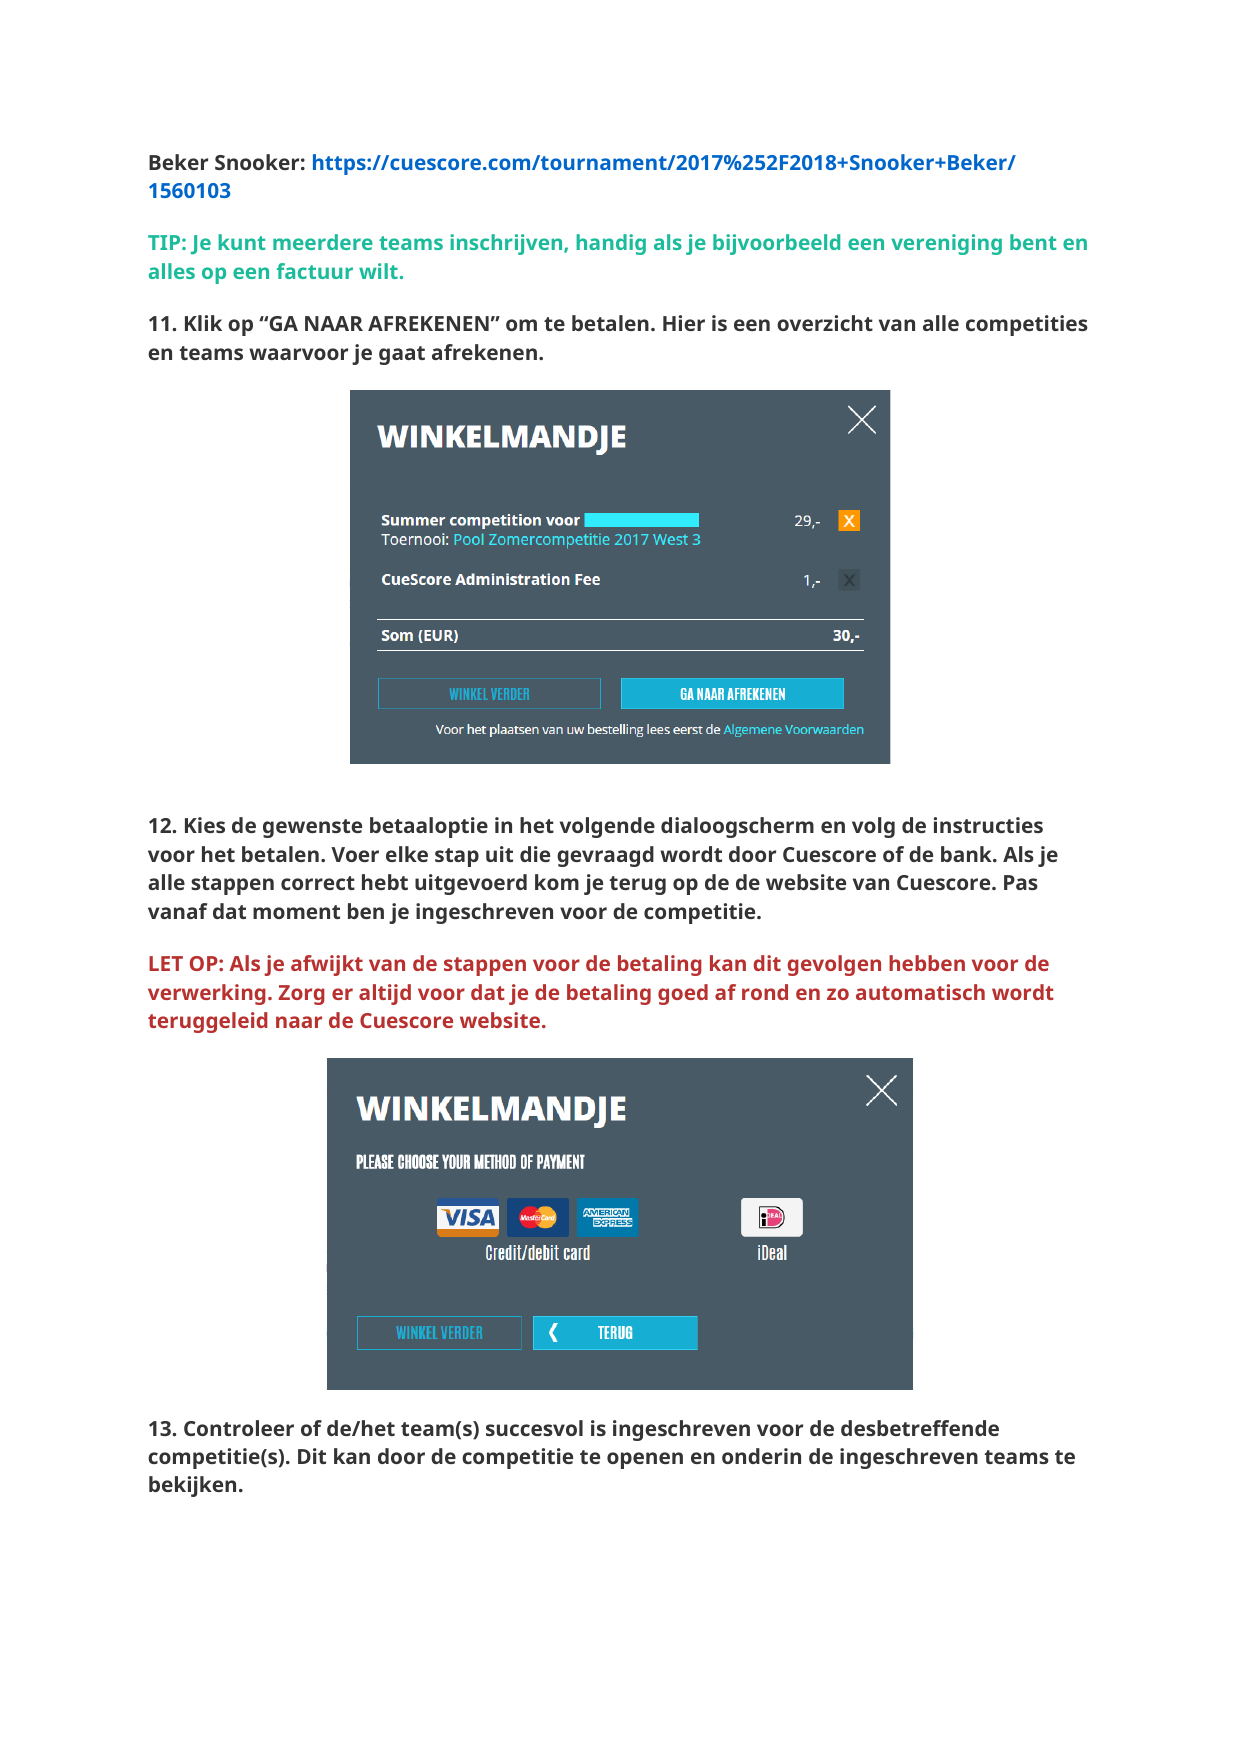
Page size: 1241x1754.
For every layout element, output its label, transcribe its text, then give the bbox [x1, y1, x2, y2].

picture [349, 390, 891, 764]
text 11. Klik op “GA NAAR AFREKENEN” om te betalen. Hier is een overzicht van alle competities en teams waarvoor je gaat afrekenen. [148, 309, 1093, 366]
text LET OP: Als je afwijkt van de stappen voor de betaling kan dit gevolgen hebben voor de verwerking. Zorg er altijd voor dat je de betaling goed af rond en zo automatisch wordt teruggeleid naar de Cuescore website. [148, 949, 1093, 1034]
picture [326, 1058, 914, 1390]
text 12. Kies de gewenste betaaloptie in het volgende dialoogscherm en volg de instructies voor het betalen. Voer elke stap uit die gevraagd wordt door Cuescore of de bank. Als je alle stappen correct hebt uitgevoerd kom je terug op de de website van Cuescore. Pas vanaf dat moment ben je ingeschreven voor de competitie. [148, 811, 1093, 925]
text 13. Controleer of de/het team(s) succesvol is ingeschreven voor de desbetreffende competitie(s). Dit kan door de competitie te openen en onderin de ingeschreven teams te bekijken. [148, 1414, 1093, 1499]
text TIP: Je kunt meerdere teams inschrijven, handig als je bijvoorbeeld een vereniging bent en alles op een factuur wilt. [148, 228, 1093, 285]
text Beker Snooker: https://cuescore.com/tournament/2017%252F2018+Snooker+Beker/1560103 [148, 148, 1093, 204]
